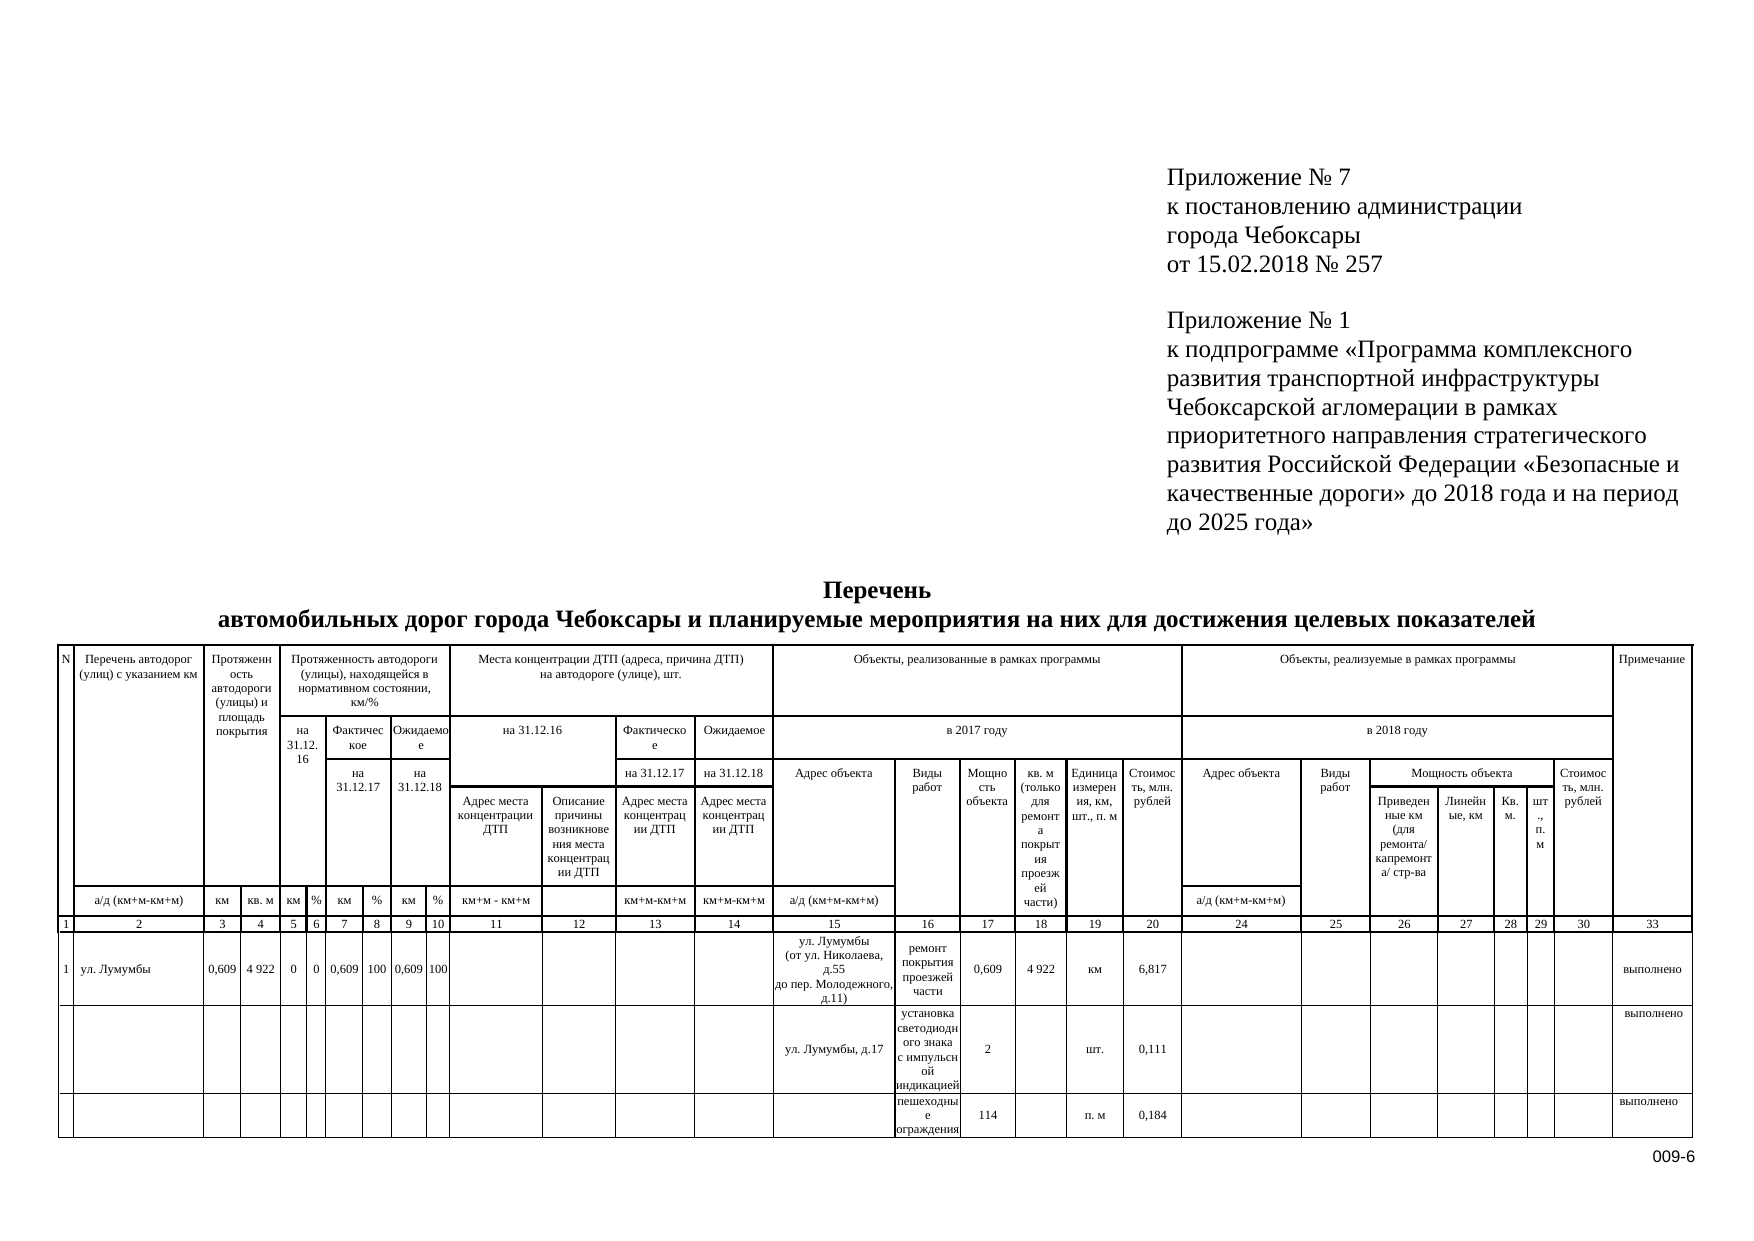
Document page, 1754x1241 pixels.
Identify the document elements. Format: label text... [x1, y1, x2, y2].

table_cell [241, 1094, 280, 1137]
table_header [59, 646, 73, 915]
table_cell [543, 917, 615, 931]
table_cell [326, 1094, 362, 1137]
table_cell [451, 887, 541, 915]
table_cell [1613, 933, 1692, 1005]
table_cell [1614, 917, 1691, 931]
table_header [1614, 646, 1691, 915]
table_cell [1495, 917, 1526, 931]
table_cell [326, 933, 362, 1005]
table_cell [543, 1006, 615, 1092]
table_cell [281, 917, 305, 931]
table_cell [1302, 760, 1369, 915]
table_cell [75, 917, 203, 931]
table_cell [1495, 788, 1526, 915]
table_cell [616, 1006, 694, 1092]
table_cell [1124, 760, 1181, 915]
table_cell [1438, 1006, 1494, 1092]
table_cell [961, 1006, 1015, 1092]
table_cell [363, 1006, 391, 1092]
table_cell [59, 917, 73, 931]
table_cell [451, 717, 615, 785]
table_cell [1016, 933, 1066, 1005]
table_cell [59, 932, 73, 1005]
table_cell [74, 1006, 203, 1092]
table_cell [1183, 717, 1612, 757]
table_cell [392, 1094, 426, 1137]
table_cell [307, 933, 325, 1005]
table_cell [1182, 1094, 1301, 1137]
text к постановлению администрации [1167, 191, 1695, 220]
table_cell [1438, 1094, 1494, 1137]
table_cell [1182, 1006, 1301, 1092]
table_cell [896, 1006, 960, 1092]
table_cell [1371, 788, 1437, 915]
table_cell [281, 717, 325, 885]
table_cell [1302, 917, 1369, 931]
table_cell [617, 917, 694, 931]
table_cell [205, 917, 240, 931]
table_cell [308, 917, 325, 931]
text Перечень автомобильных дорог города Чебоксары и планируемые мероприятия на них для достижения целевых показателей [59, 575, 1695, 633]
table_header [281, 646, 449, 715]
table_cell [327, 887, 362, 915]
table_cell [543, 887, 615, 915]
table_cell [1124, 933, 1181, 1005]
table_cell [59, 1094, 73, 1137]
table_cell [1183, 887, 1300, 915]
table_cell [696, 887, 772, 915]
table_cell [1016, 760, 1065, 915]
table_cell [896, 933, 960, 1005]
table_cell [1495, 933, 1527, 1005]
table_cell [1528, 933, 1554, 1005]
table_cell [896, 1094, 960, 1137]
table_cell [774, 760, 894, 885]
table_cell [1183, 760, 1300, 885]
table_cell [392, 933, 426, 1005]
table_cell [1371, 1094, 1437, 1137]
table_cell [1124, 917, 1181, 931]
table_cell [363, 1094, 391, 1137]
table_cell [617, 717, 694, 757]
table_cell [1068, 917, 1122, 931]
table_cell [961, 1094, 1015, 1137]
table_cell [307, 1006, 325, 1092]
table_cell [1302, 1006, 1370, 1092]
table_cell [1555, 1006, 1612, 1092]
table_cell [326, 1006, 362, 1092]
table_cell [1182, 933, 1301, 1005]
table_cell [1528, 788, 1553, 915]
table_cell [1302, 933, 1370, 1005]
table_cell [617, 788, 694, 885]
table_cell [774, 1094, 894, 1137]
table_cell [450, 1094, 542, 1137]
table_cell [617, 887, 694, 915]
text Приложение № 1 [1167, 305, 1695, 334]
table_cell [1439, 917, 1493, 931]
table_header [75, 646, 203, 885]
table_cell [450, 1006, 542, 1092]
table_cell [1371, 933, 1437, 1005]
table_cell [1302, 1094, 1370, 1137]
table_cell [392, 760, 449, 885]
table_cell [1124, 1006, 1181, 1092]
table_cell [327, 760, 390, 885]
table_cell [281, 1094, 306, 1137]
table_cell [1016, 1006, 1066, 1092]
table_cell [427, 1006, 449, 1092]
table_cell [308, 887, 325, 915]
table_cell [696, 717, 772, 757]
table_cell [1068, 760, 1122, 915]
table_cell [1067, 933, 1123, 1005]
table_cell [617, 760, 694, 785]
text к подпрограмме «Программа комплексного развития транспортной инфраструктуры Чебоксарской агломерации в рамках приоритетного направления стратегического развития Российской Федерации «Безопасные и качественные дороги» до 2018 года и на период до 2025 года» [1167, 334, 1698, 535]
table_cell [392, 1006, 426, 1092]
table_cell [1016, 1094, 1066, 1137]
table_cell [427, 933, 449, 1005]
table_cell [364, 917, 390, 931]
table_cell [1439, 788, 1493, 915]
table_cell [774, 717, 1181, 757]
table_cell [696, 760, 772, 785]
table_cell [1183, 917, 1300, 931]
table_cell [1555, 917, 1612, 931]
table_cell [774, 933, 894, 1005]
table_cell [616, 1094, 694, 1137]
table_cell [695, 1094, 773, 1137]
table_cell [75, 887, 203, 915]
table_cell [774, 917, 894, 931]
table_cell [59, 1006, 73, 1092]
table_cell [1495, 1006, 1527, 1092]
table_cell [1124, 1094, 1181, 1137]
text города Чебоксары [1167, 220, 1695, 249]
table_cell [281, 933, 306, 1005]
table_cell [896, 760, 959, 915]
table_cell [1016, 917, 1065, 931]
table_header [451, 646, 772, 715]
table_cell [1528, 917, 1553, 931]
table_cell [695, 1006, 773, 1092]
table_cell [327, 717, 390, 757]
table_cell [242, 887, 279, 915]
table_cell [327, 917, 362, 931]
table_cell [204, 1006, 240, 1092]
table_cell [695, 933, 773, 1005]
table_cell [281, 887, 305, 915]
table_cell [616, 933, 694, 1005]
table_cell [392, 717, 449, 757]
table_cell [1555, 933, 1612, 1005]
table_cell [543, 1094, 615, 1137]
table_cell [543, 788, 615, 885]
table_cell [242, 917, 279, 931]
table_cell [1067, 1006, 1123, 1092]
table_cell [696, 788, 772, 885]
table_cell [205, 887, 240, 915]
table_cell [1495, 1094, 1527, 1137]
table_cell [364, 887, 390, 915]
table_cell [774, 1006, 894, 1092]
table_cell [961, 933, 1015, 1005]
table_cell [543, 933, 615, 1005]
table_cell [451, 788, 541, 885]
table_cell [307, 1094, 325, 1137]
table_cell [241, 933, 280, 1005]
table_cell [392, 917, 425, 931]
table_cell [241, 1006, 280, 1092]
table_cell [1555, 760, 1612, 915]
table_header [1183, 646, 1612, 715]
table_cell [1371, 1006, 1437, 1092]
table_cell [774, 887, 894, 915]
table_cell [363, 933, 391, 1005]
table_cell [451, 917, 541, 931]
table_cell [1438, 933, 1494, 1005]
text Приложение № 7 [1167, 162, 1695, 191]
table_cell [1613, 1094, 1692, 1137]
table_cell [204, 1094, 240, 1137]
text от 15.02.2018 № 257 [1167, 249, 1695, 277]
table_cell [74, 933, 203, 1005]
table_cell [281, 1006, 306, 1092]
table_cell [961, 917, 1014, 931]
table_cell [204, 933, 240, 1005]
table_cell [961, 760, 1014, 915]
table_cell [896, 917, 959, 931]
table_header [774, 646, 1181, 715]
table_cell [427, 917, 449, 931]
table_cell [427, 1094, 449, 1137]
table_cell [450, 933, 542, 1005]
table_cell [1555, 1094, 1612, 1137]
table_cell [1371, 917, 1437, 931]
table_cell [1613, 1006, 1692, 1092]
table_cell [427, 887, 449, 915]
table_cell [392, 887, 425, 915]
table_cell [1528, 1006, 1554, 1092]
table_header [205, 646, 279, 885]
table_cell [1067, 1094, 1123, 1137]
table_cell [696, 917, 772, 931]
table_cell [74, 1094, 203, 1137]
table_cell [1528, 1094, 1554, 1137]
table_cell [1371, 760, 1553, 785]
